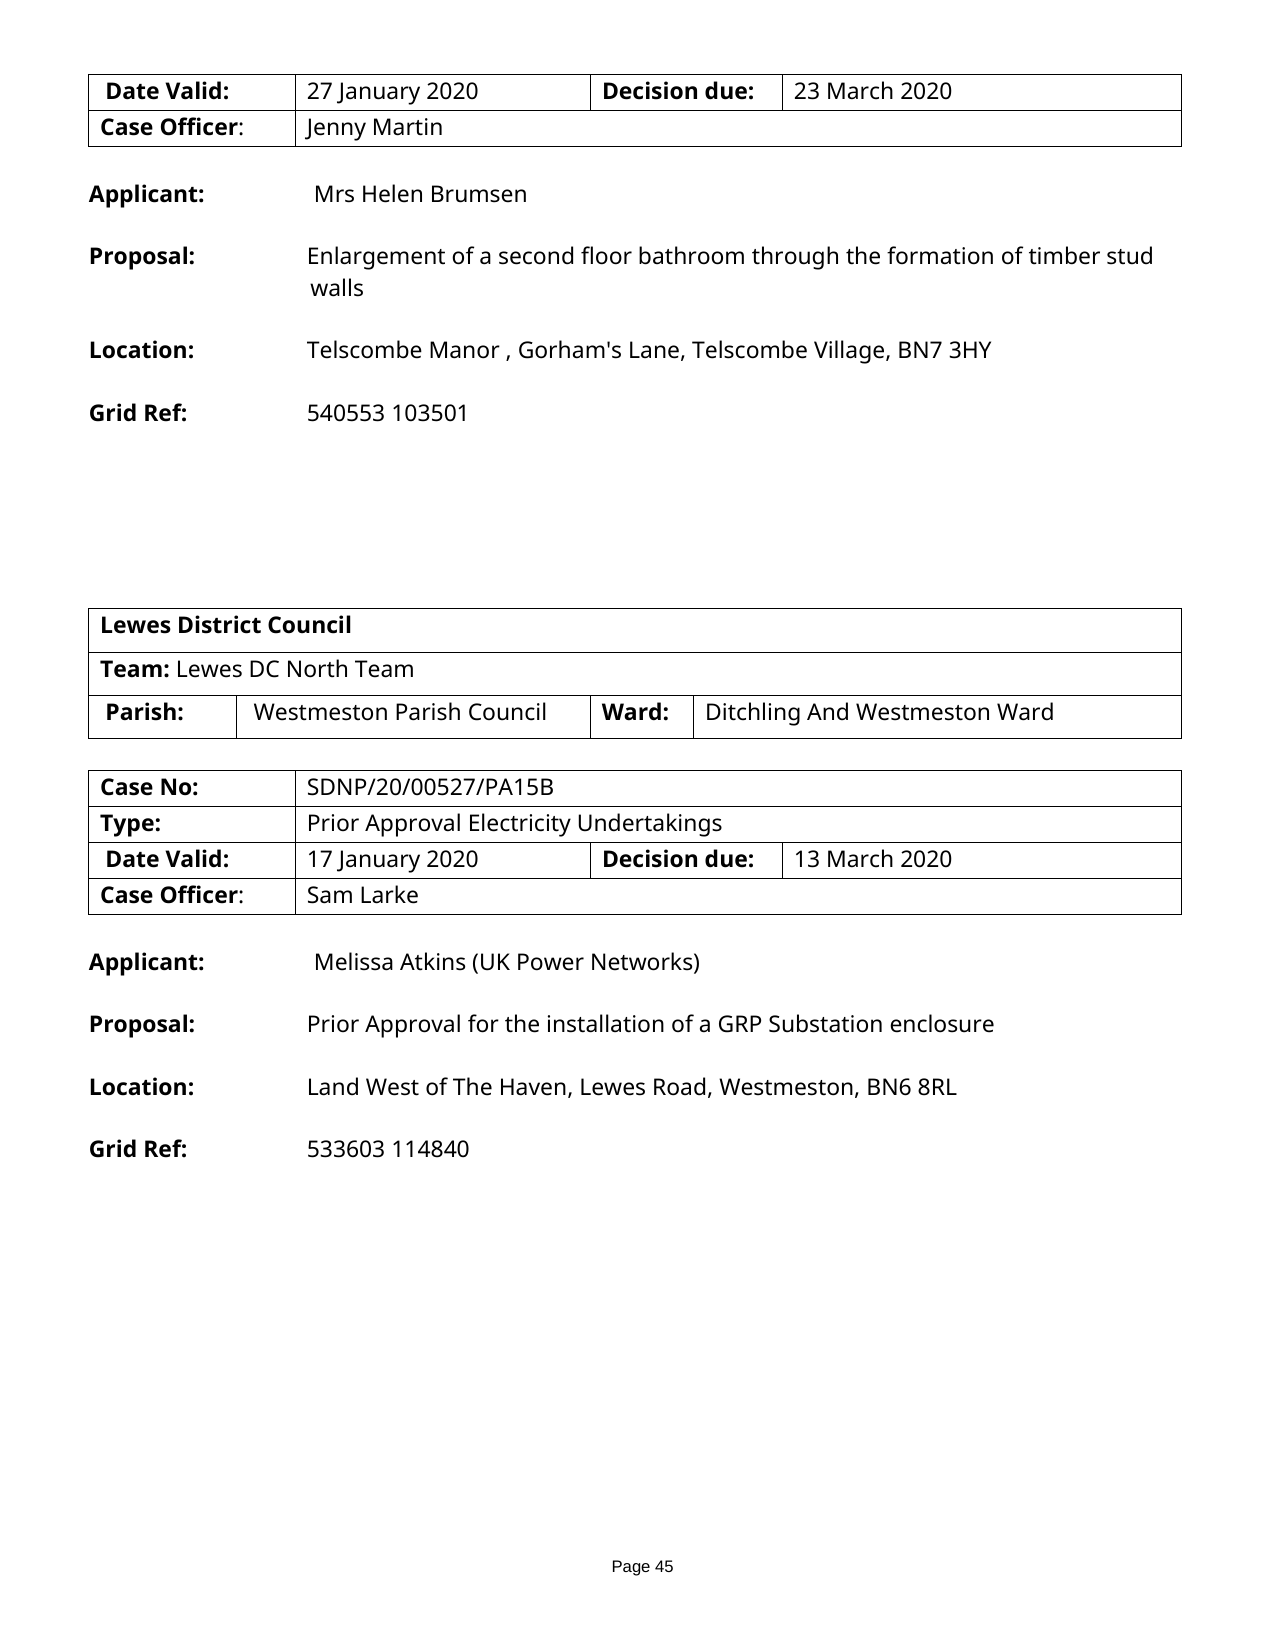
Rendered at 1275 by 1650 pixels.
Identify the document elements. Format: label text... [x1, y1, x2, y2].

table_cell Decision due: [591, 75, 782, 110]
text Location: Telscombe Manor , Gorham's Lane, Telscombe Village, BN7 3HY [89, 334, 1196, 365]
table_cell Prior Approval Electricity Undertakings [296, 807, 1181, 842]
table_cell Parish: [89, 696, 236, 738]
table_cell Sam Larke [296, 879, 1181, 914]
table_cell 27 January 2020 [296, 75, 590, 110]
table_cell 23 March 2020 [783, 75, 1181, 110]
table_header SDNP/20/00527/PA15B [296, 771, 1181, 806]
table_cell Ward: [591, 696, 693, 738]
text Applicant: Melissa Atkins (UK Power Networks) [89, 946, 1196, 977]
table_header Case No: [89, 771, 295, 806]
table_cell Case Officer: [89, 879, 295, 914]
table_cell Decision due: [591, 843, 782, 878]
table_cell Jenny Martin [296, 111, 1181, 146]
table_cell Ditchling And Westmeston Ward [694, 696, 1181, 738]
text Grid Ref: 533603 114840 [89, 1133, 1196, 1165]
text Proposal: Prior Approval for the installation of a GRP Substation enclosure [89, 1008, 1196, 1040]
table_cell Case Officer: [89, 111, 295, 146]
table_cell Type: [89, 807, 295, 842]
text Grid Ref: 540553 103501 [89, 397, 1196, 428]
table_cell Team: Lewes DC North Team [89, 653, 1181, 695]
text Applicant: Mrs Helen Brumsen [89, 178, 1196, 209]
table_cell 17 January 2020 [296, 843, 590, 878]
table_cell Westmeston Parish Council [237, 696, 590, 738]
table_cell Date Valid: [89, 843, 295, 878]
table_header Lewes District Council [89, 609, 1181, 652]
table_cell Date Valid: [89, 75, 295, 110]
table_cell 13 March 2020 [783, 843, 1181, 878]
text Proposal: Enlargement of a second floor bathroom through the formation of timber stud walls [89, 240, 1196, 303]
text Location: Land West of The Haven, Lewes Road, Westmeston, BN6 8RL [89, 1071, 1196, 1102]
